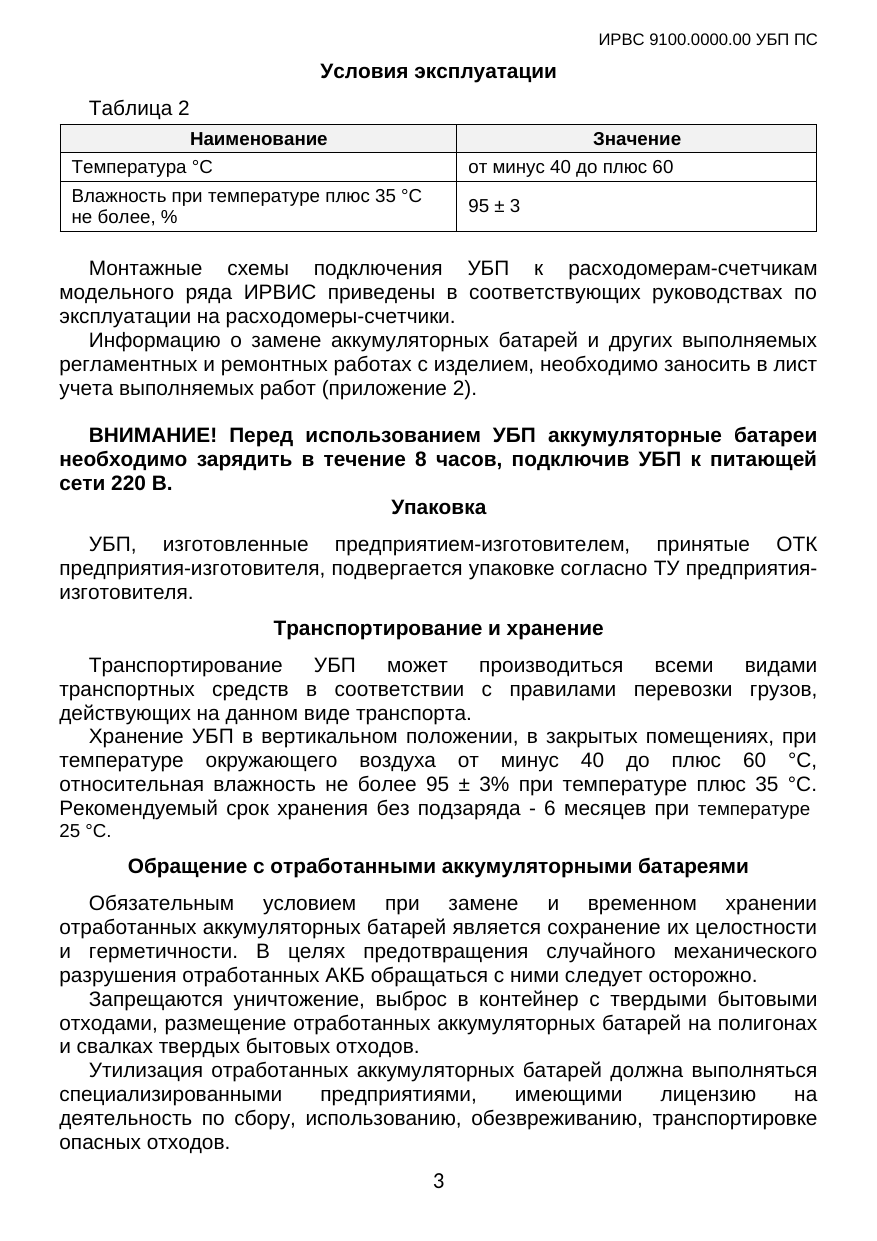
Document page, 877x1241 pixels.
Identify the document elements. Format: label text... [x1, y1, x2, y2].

text Транспортирование и хранение [59, 616, 818, 640]
text Запрещаются уничтожение, выброс в контейнер с твердыми бытовыми отходами, размещение отработанных аккумуляторных батарей на полигонах и свалках твердых бытовых отходов. [59, 986, 818, 1058]
text Условия эксплуатации [59, 59, 818, 83]
text Обязательным условием при замене и временном хранении отработанных аккумуляторных батарей является сохранение их целостности и герметичности. В целях предотвращения случайного механического разрушения отработанных АКБ обращаться с ними следует осторожно. [59, 891, 818, 986]
text Хранение УБП в вертикальном положении, в закрытых помещениях, при температуре окружающего воздуха от минус 40 до плюс 60 °С, относительная влажность не более 95 ± 3% при температуре плюс 35 °С. Рекомендуемый срок хранения без подзаряда - 6 месяцев при температуре 25 °С. [59, 724, 818, 842]
text Информацию о замене аккумуляторных батарей и других выполняемых регламентных и ремонтных работах с изделием, необходимо заносить в лист учета выполняемых работ (приложение 2). [59, 327, 818, 399]
text Утилизация отработанных аккумуляторных батарей должна выполняться специализированными предприятиями, имеющими лицензию на деятельность по сбору, использованию, обезвреживанию, транспортировке опасных отходов. [59, 1058, 818, 1154]
text Упаковка [59, 495, 818, 519]
text ВНИМАНИЕ! Перед использованием УБП аккумуляторные батареи необходимо зарядить в течение 8 часов, подключив УБП к питающей сети 220 В. [59, 423, 818, 495]
text УБП, изготовленные предприятием-изготовителем, принятые ОТК предприятия-изготовителя, подвергается упаковке согласно ТУ предприятия-изготовителя. [59, 532, 818, 603]
table_cell от минус 40 до плюс 60 [457, 153, 816, 181]
text Транспортирование УБП может производиться всеми видами транспортных средств в соответствии с правилами перевозки грузов, действующих на данном виде транспорта. [59, 652, 818, 724]
text Таблица 2 [59, 96, 818, 119]
table_cell 95 ± 3 [457, 182, 816, 231]
table_header Значение [457, 125, 816, 152]
table_cell Температура °С [61, 153, 456, 181]
text Монтажные схемы подключения УБП к расходомерам-счетчикам модельного ряда ИРВИС приведены в соответствующих руководствах по эксплуатации на расходомеры-счетчики. [59, 256, 818, 327]
text Обращение с отработанными аккумуляторными батареями [59, 854, 818, 878]
table_cell Влажность при температуре плюс 35 °С не более, % [61, 182, 456, 231]
table_header Наименование [61, 125, 456, 152]
